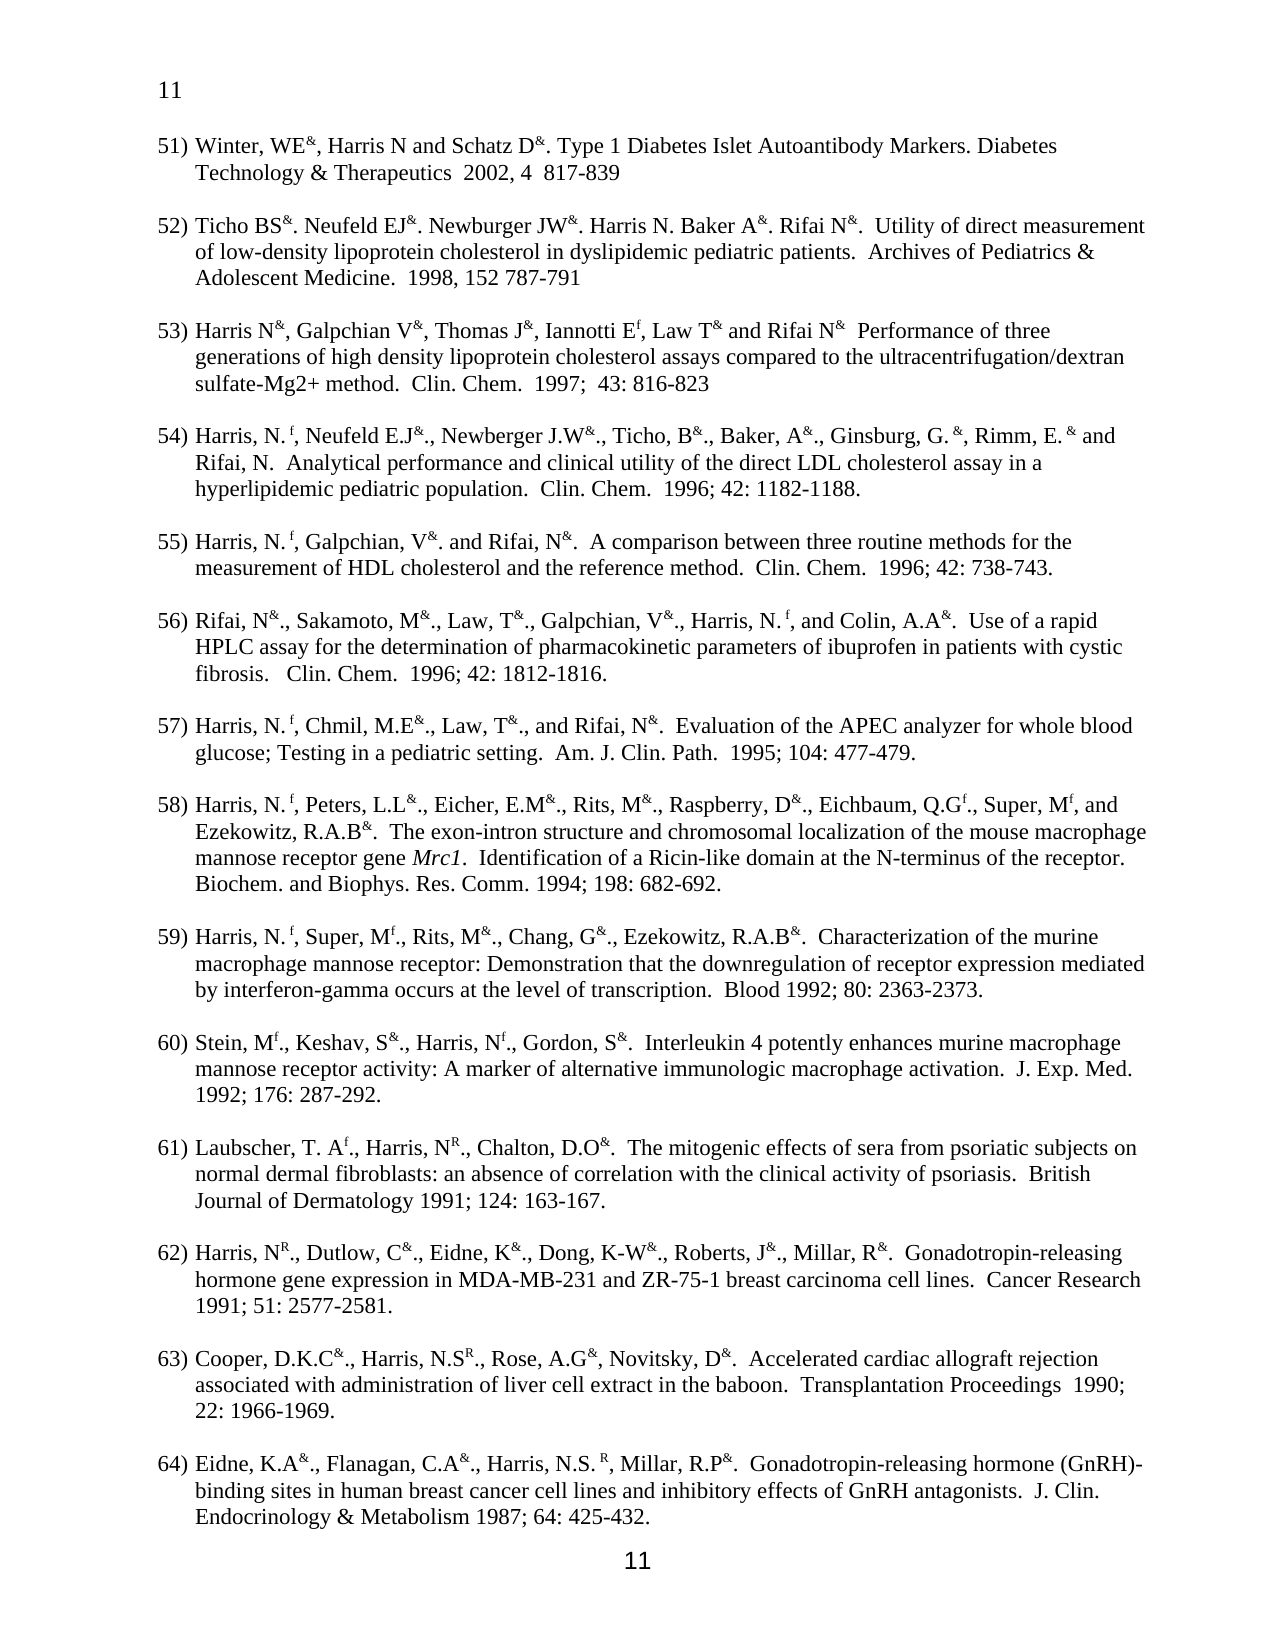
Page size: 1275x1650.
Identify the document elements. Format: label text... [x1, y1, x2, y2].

list Harris, N. f, Neufeld E.J&., Newberger J.W&., Ticho, B&., Baker, A&., Ginsburg, G. &, Rimm, E. & and Rifai, N. Analytical performance and clinical utility of the direct LDL cholesterol assay in a hyperlipidemic pediatric population. Clin. Chem. 1996; 42: 1182-1188. [157, 422, 1155, 502]
list Harris N&, Galpchian V&, Thomas J&, Iannotti Ef, Law T& and Rifai N& Performance of three generations of high density lipoprotein cholesterol assays compared to the ultracentrifugation/dextran sulfate-Mg2+ method. Clin. Chem. 1997; 43: 816-823 [157, 317, 1155, 396]
list Cooper, D.K.C&., Harris, N.SR., Rose, A.G&, Novitsky, D&. Accelerated cardiac allograft rejection associated with administration of liver cell extract in the baboon. Transplantation Proceedings 1990; 22: 1966-1969. [157, 1345, 1155, 1424]
list Stein, Mf., Keshav, S&., Harris, Nf., Gordon, S&. Interleukin 4 potently enhances murine macrophage mannose receptor activity: A marker of alternative immunologic macrophage activation. J. Exp. Med. 1992; 176: 287-292. [157, 1029, 1155, 1108]
list Ticho BS&. Neufeld EJ&. Newburger JW&. Harris N. Baker A&. Rifai N&. Utility of direct measurement of low-density lipoprotein cholesterol in dyslipidemic pediatric patients. Archives of Pediatrics & Adolescent Medicine. 1998, 152 787-791 [157, 212, 1155, 291]
list Eidne, K.A&., Flanagan, C.A&., Harris, N.S. R, Millar, R.P&. Gonadotropin-releasing hormone (GnRH)-binding sites in human breast cancer cell lines and inhibitory effects of GnRH antagonists. J. Clin. Endocrinology & Metabolism 1987; 64: 425-432. [157, 1450, 1155, 1529]
list Harris, N. f, Chmil, M.E&., Law, T&., and Rifai, N&. Evaluation of the APEC analyzer for whole blood glucose; Testing in a pediatric setting. Am. J. Clin. Path. 1995; 104: 477-479. [157, 712, 1155, 765]
list Rifai, N&., Sakamoto, M&., Law, T&., Galpchian, V&., Harris, N. f, and Colin, A.A&. Use of a rapid HPLC assay for the determination of pharmacokinetic parameters of ibuprofen in patients with cystic fibrosis. Clin. Chem. 1996; 42: 1812-1816. [157, 607, 1155, 686]
list Harris, NR., Dutlow, C&., Eidne, K&., Dong, K-W&., Roberts, J&., Millar, R&. Gonadotropin-releasing hormone gene expression in MDA-MB-231 and ZR-75-1 breast carcinoma cell lines. Cancer Research 1991; 51: 2577-2581. [157, 1239, 1155, 1318]
list Laubscher, T. Af., Harris, NR., Chalton, D.O&. The mitogenic effects of sera from psoriatic subjects on normal dermal fibroblasts: an absence of correlation with the clinical activity of psoriasis. British Journal of Dermatology 1991; 124: 163-167. [157, 1134, 1155, 1213]
list Harris, N. f, Super, Mf., Rits, M&., Chang, G&., Ezekowitz, R.A.B&. Characterization of the murine macrophage mannose receptor: Demonstration that the downregulation of receptor expression mediated by interferon-gamma occurs at the level of transcription. Blood 1992; 80: 2363-2373. [157, 923, 1155, 1002]
list Harris, N. f, Peters, L.L&., Eicher, E.M&., Rits, M&., Raspberry, D&., Eichbaum, Q.Gf., Super, Mf, and Ezekowitz, R.A.B&. The exon-intron structure and chromosomal localization of the mouse macrophage mannose receptor gene Mrc1. Identification of a Ricin-like domain at the N-terminus of the receptor. Biochem. and Biophys. Res. Comm. 1994; 198: 682-692. [157, 791, 1155, 897]
list Winter, WE&, Harris N and Schatz D&. Type 1 Diabetes Islet Autoantibody Markers. Diabetes Technology & Therapeutics 2002, 4 817-839 [157, 120, 1155, 185]
list Harris, N. f, Galpchian, V&. and Rifai, N&. A comparison between three routine methods for the measurement of HDL cholesterol and the reference method. Clin. Chem. 1996; 42: 738-743. [157, 528, 1155, 581]
